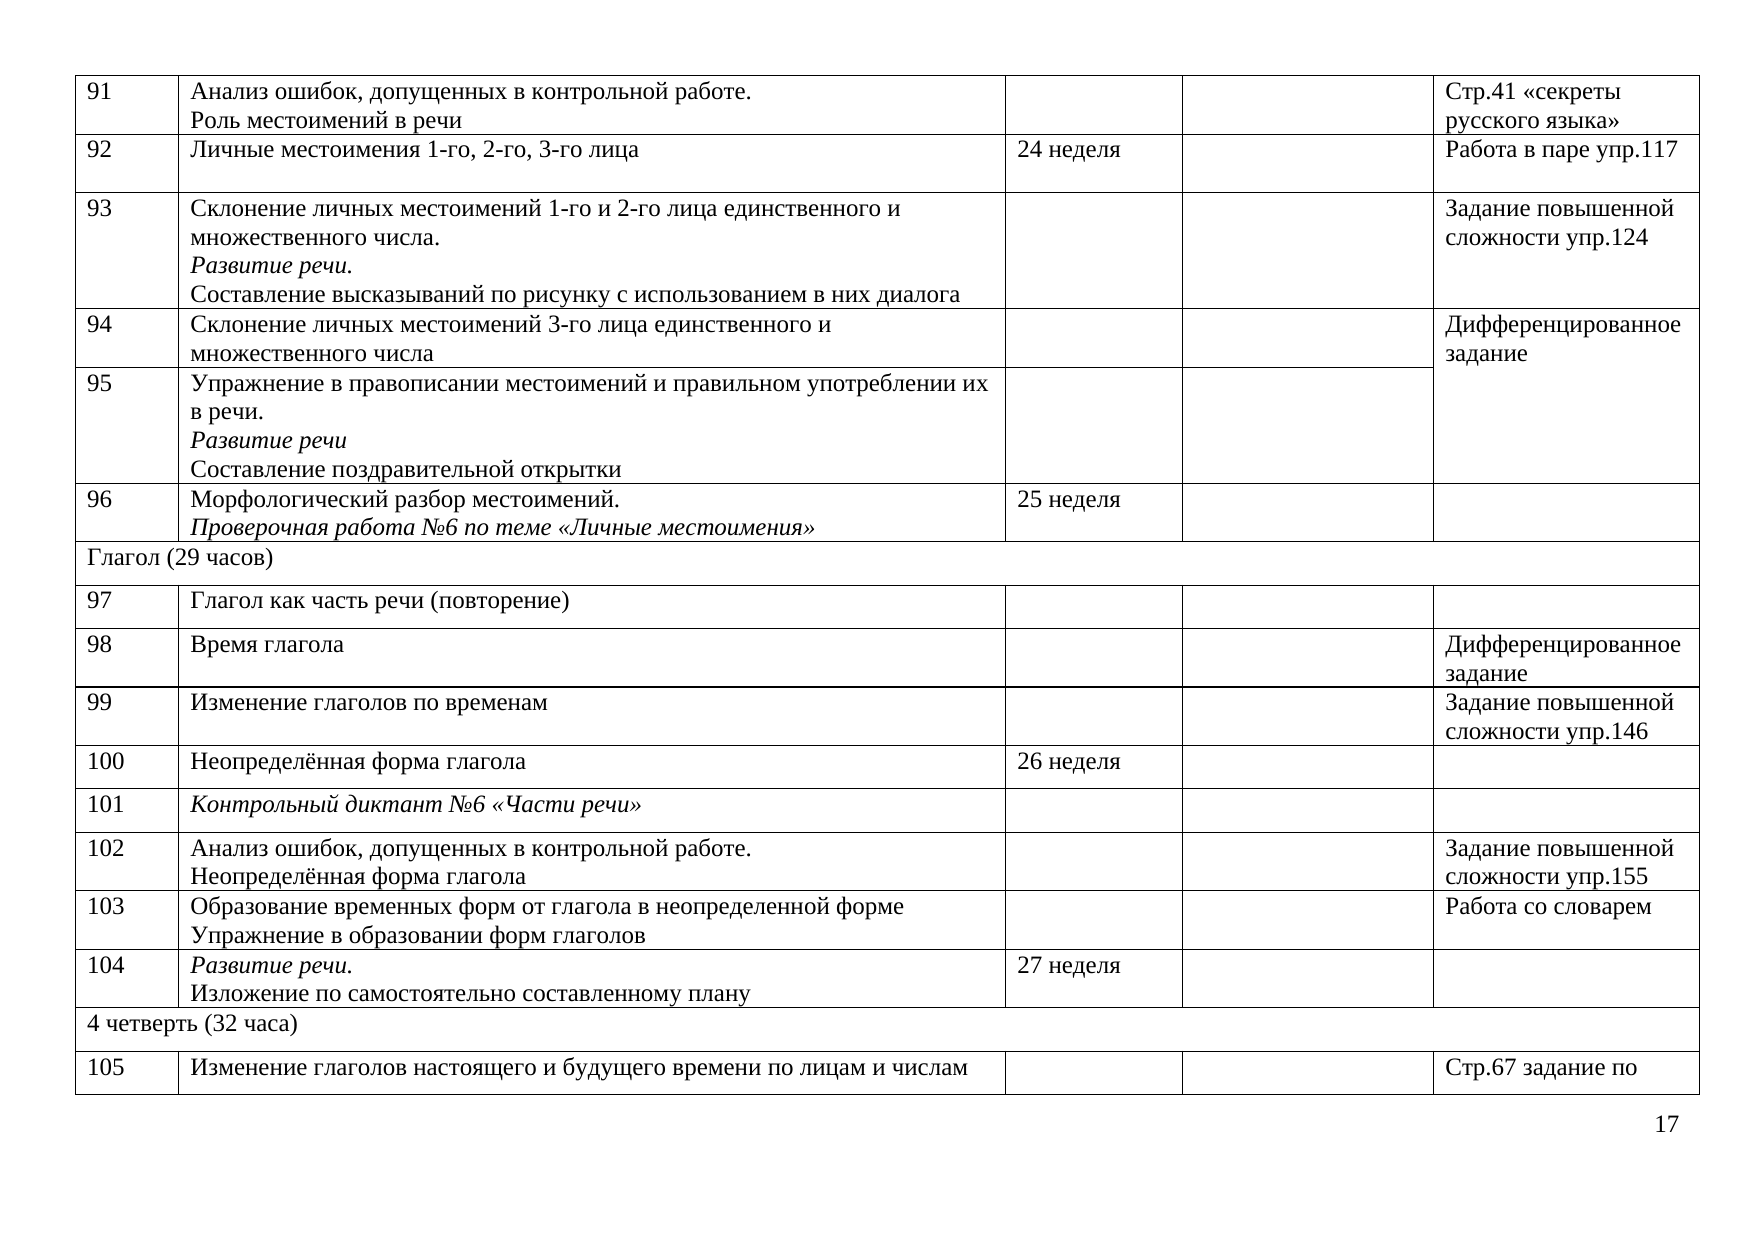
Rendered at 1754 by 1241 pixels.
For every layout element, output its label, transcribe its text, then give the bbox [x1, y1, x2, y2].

table_cell [1434, 950, 1699, 1007]
table_cell [1434, 586, 1699, 628]
table_cell Дифференцированное задание [1434, 629, 1699, 686]
table_cell [1006, 368, 1182, 483]
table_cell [1434, 1052, 1699, 1094]
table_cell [179, 1052, 1005, 1094]
table_cell 92 [76, 135, 178, 192]
table_cell [1183, 135, 1433, 192]
table_cell 27 неделя [1006, 950, 1182, 1007]
table_cell [1183, 891, 1433, 949]
table_cell Задание повышенной сложности упр.124 [1434, 193, 1699, 308]
table_cell Морфологический разбор местоимений. Проверочная работа №6 по теме «Личные местоимения» [179, 484, 1005, 541]
table_cell [1183, 309, 1433, 367]
table_cell Развитие речи. Изложение по самостоятельно составленному плану [179, 950, 1005, 1007]
table_cell [1183, 833, 1433, 890]
table_cell Неопределённая форма глагола [179, 746, 1005, 788]
table_cell Дифференцированное задание [1434, 309, 1699, 483]
table_cell 100 [76, 746, 178, 788]
table_cell 97 [76, 586, 178, 628]
table_cell [1006, 1052, 1182, 1094]
table_cell 105 [76, 1052, 178, 1094]
table_cell [1006, 891, 1182, 949]
table_cell Задание повышенной сложности упр.155 [1434, 833, 1699, 890]
table_cell [1434, 484, 1699, 541]
table_cell Личные местоимения 1-го, 2-го, 3-го лица [179, 135, 1005, 192]
table_cell Глагол (29 часов) [76, 542, 1699, 584]
table_cell [1006, 193, 1182, 308]
table_cell Работа в паре упр.117 [1434, 135, 1699, 192]
table_cell Анализ ошибок, допущенных в контрольной работе. Неопределённая форма глагола [179, 833, 1005, 890]
table_cell 101 [76, 789, 178, 832]
table_cell Упражнение в правописании местоимений и правильном употреблении их в речи. Развитие речи Составление поздравительной открытки [179, 368, 1005, 483]
table_cell [1006, 76, 1182, 133]
table_cell [1183, 76, 1433, 133]
table_cell Склонение личных местоимений 3-го лица единственного и множественного числа [179, 309, 1005, 367]
table_cell [1183, 746, 1433, 788]
table_cell Время глагола [179, 629, 1005, 686]
table_cell 103 [76, 891, 178, 949]
table_cell [1183, 629, 1433, 686]
table_cell [1183, 950, 1433, 1007]
table_cell 102 [76, 833, 178, 890]
table_cell 94 [76, 309, 178, 367]
table_cell Глагол как часть речи (повторение) [179, 586, 1005, 628]
table_cell [1183, 193, 1433, 308]
table_cell [1183, 1052, 1433, 1094]
table_cell [1183, 789, 1433, 832]
table_cell 25 неделя [1006, 484, 1182, 541]
table_cell 4 четверть (32 часа) [76, 1008, 1699, 1051]
table_cell 95 [76, 368, 178, 483]
table_cell Задание повышенной сложности упр.146 [1434, 688, 1699, 745]
table_cell [1006, 309, 1182, 367]
table_cell Анализ ошибок, допущенных в контрольной работе. Роль местоимений в речи [179, 76, 1005, 133]
table_cell [1434, 789, 1699, 832]
table_cell [1006, 789, 1182, 832]
table_cell [1006, 688, 1182, 745]
table_cell [1006, 586, 1182, 628]
table_cell [1183, 688, 1433, 745]
table_cell Работа со словарем [1434, 891, 1699, 949]
table_cell Изменение глаголов по временам [179, 688, 1005, 745]
table_cell [1183, 484, 1433, 541]
table_cell 24 неделя [1006, 135, 1182, 192]
table_cell Склонение личных местоимений 1-го и 2-го лица единственного и множественного числа. Развитие речи. Составление высказываний по рисунку с использованием в них диалога [179, 193, 1005, 308]
table_cell Образование временных форм от глагола в неопределенной форме Упражнение в образовании форм глаголов [179, 891, 1005, 949]
table_cell 96 [76, 484, 178, 541]
table_cell 104 [76, 950, 178, 1007]
table_cell 99 [76, 688, 178, 745]
table_cell [1006, 629, 1182, 686]
table_cell [1434, 746, 1699, 788]
table_cell [1183, 586, 1433, 628]
table_cell Стр.41 «секреты русского языка» [1434, 76, 1699, 133]
table_cell Контрольный диктант №6 «Части речи» [179, 789, 1005, 832]
table_cell 26 неделя [1006, 746, 1182, 788]
table_cell [1006, 833, 1182, 890]
table_cell 93 [76, 193, 178, 308]
table_cell 98 [76, 629, 178, 686]
table_cell 91 [76, 76, 178, 133]
table_cell [1183, 368, 1433, 483]
